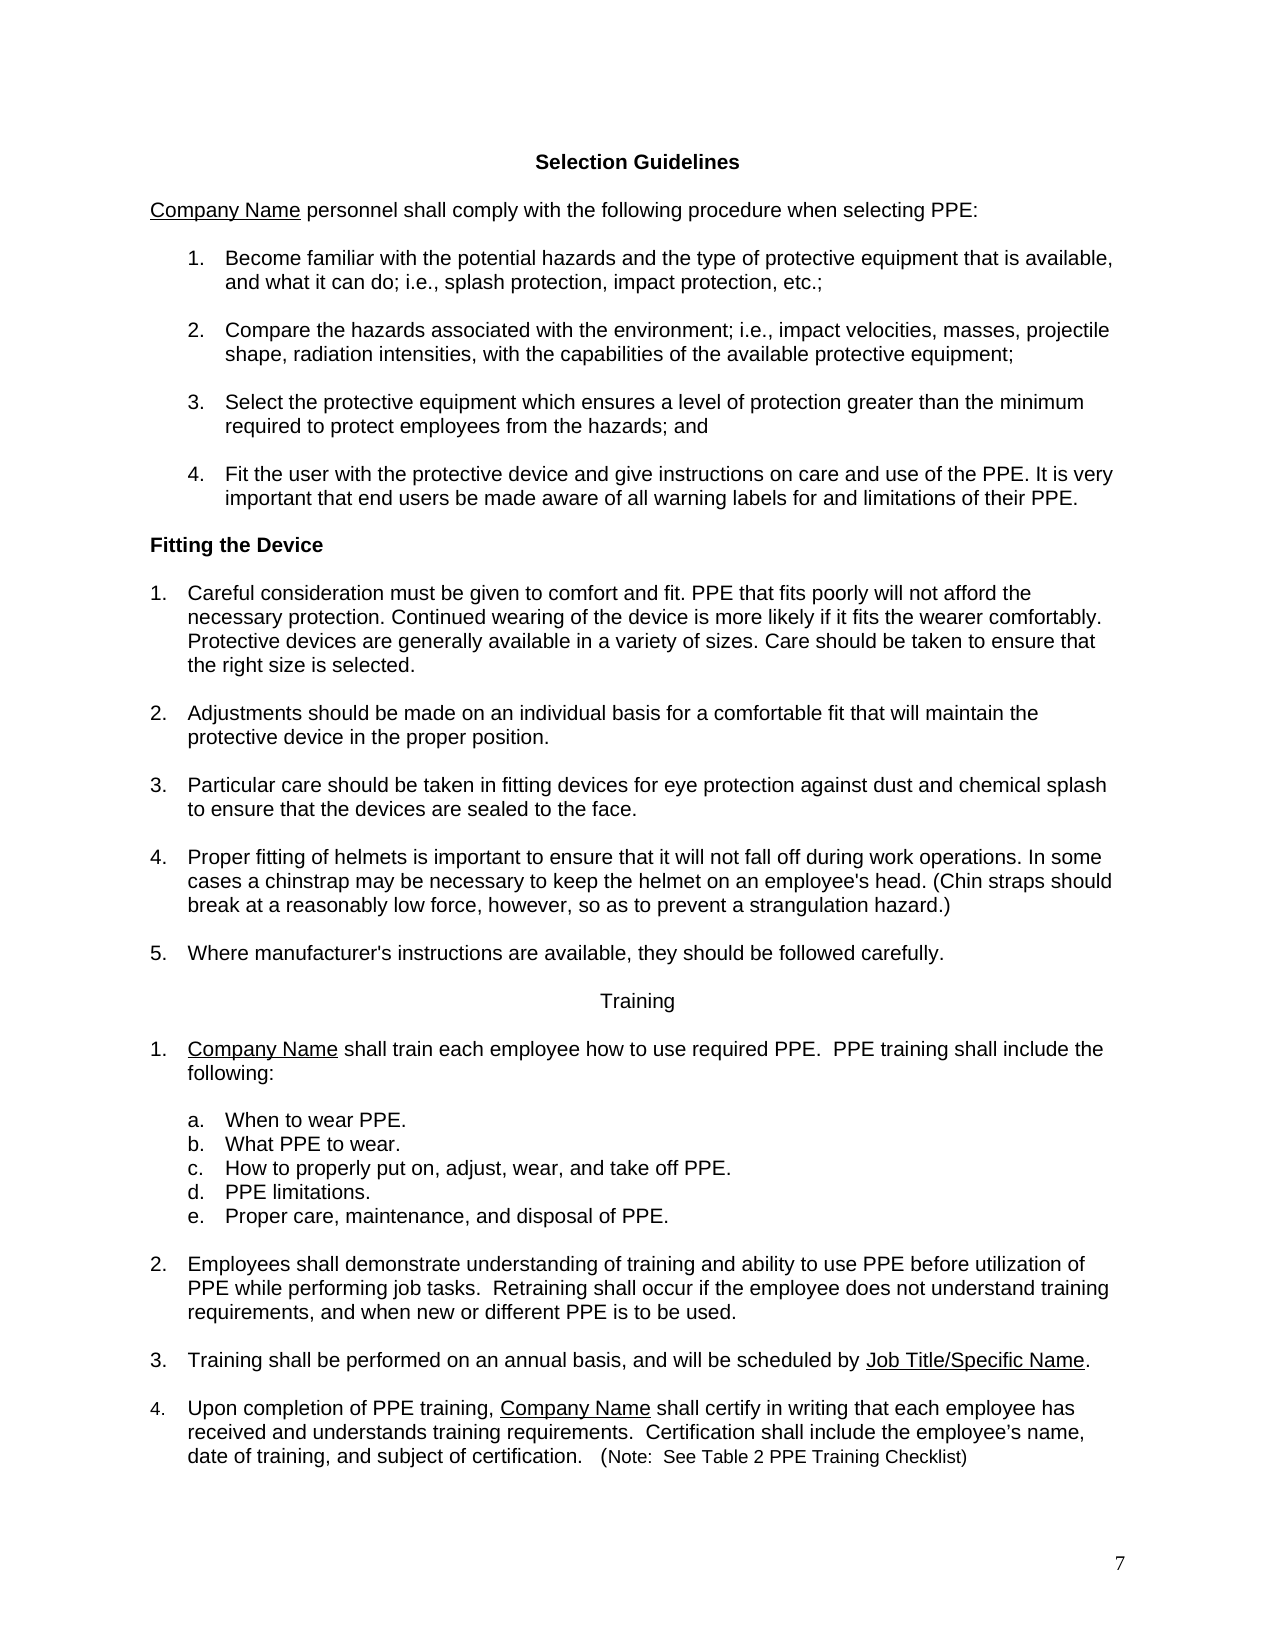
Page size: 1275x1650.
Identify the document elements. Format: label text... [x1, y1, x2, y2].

list Training shall be performed on an annual basis, and will be scheduled by Job Title/Specific Name. [150, 1348, 1125, 1372]
list Company Name shall train each employee how to use required PPE. PPE training shall include the following: [150, 1036, 1125, 1084]
list Employees shall demonstrate understanding of training and ability to use PPE before utilization of PPE while performing job tasks. Retraining shall occur if the employee does not understand training requirements, and when new or different PPE is to be used. [150, 1252, 1125, 1324]
list Proper fitting of helmets is important to ensure that it will not fall off during work operations. In some cases a chinstrap may be necessary to keep the helmet on an employee's head. (Chin straps should break at a reasonably low force, however, so as to prevent a strangulation hazard.) [150, 845, 1125, 917]
list Fit the user with the protective device and give instructions on care and use of the PPE. It is very important that end users be made aware of all warning labels for and limitations of their PPE. [187, 461, 1125, 509]
list What PPE to wear. [187, 1132, 1125, 1156]
list When to wear PPE. [187, 1108, 1125, 1132]
subtitle Training [150, 988, 1125, 1012]
text Company Name personnel shall comply with the following procedure when selecting PPE: [150, 198, 1125, 222]
list PPE limitations. [187, 1180, 1125, 1204]
list Adjustments should be made on an individual basis for a comfortable fit that will maintain the protective device in the proper position. [150, 701, 1125, 749]
list Select the protective equipment which ensures a level of protection greater than the minimum required to protect employees from the hazards; and [187, 389, 1125, 437]
list Proper care, maintenance, and disposal of PPE. [187, 1204, 1125, 1228]
list Become familiar with the potential hazards and the type of protective equipment that is available, and what it can do; i.e., splash protection, impact protection, etc.; [187, 246, 1125, 294]
list How to properly put on, adjust, wear, and take off PPE. [187, 1156, 1125, 1180]
list Particular care should be taken in fitting devices for eye protection against dust and chemical splash to ensure that the devices are sealed to the face. [150, 773, 1125, 821]
list Where manufacturer's instructions are available, they should be followed carefully. [150, 941, 1125, 964]
subtitle Fitting the Device [150, 533, 1125, 557]
subtitle Selection Guidelines [150, 150, 1125, 174]
list Careful consideration must be given to comfort and fit. PPE that fits poorly will not afford the necessary protection. Continued wearing of the device is more likely if it fits the wearer comfortably. Protective devices are generally available in a variety of sizes. Care should be taken to ensure that the right size is selected. [150, 581, 1125, 677]
list Compare the hazards associated with the environment; i.e., impact velocities, masses, projectile shape, radiation intensities, with the capabilities of the available protective equipment; [187, 318, 1125, 366]
list Upon completion of PPE training, Company Name shall certify in writing that each employee has received and understands training requirements. Certification shall include the employee’s name, date of training, and subject of certification. (Note: See Table 2 PPE Training Checklist) [150, 1396, 1125, 1468]
